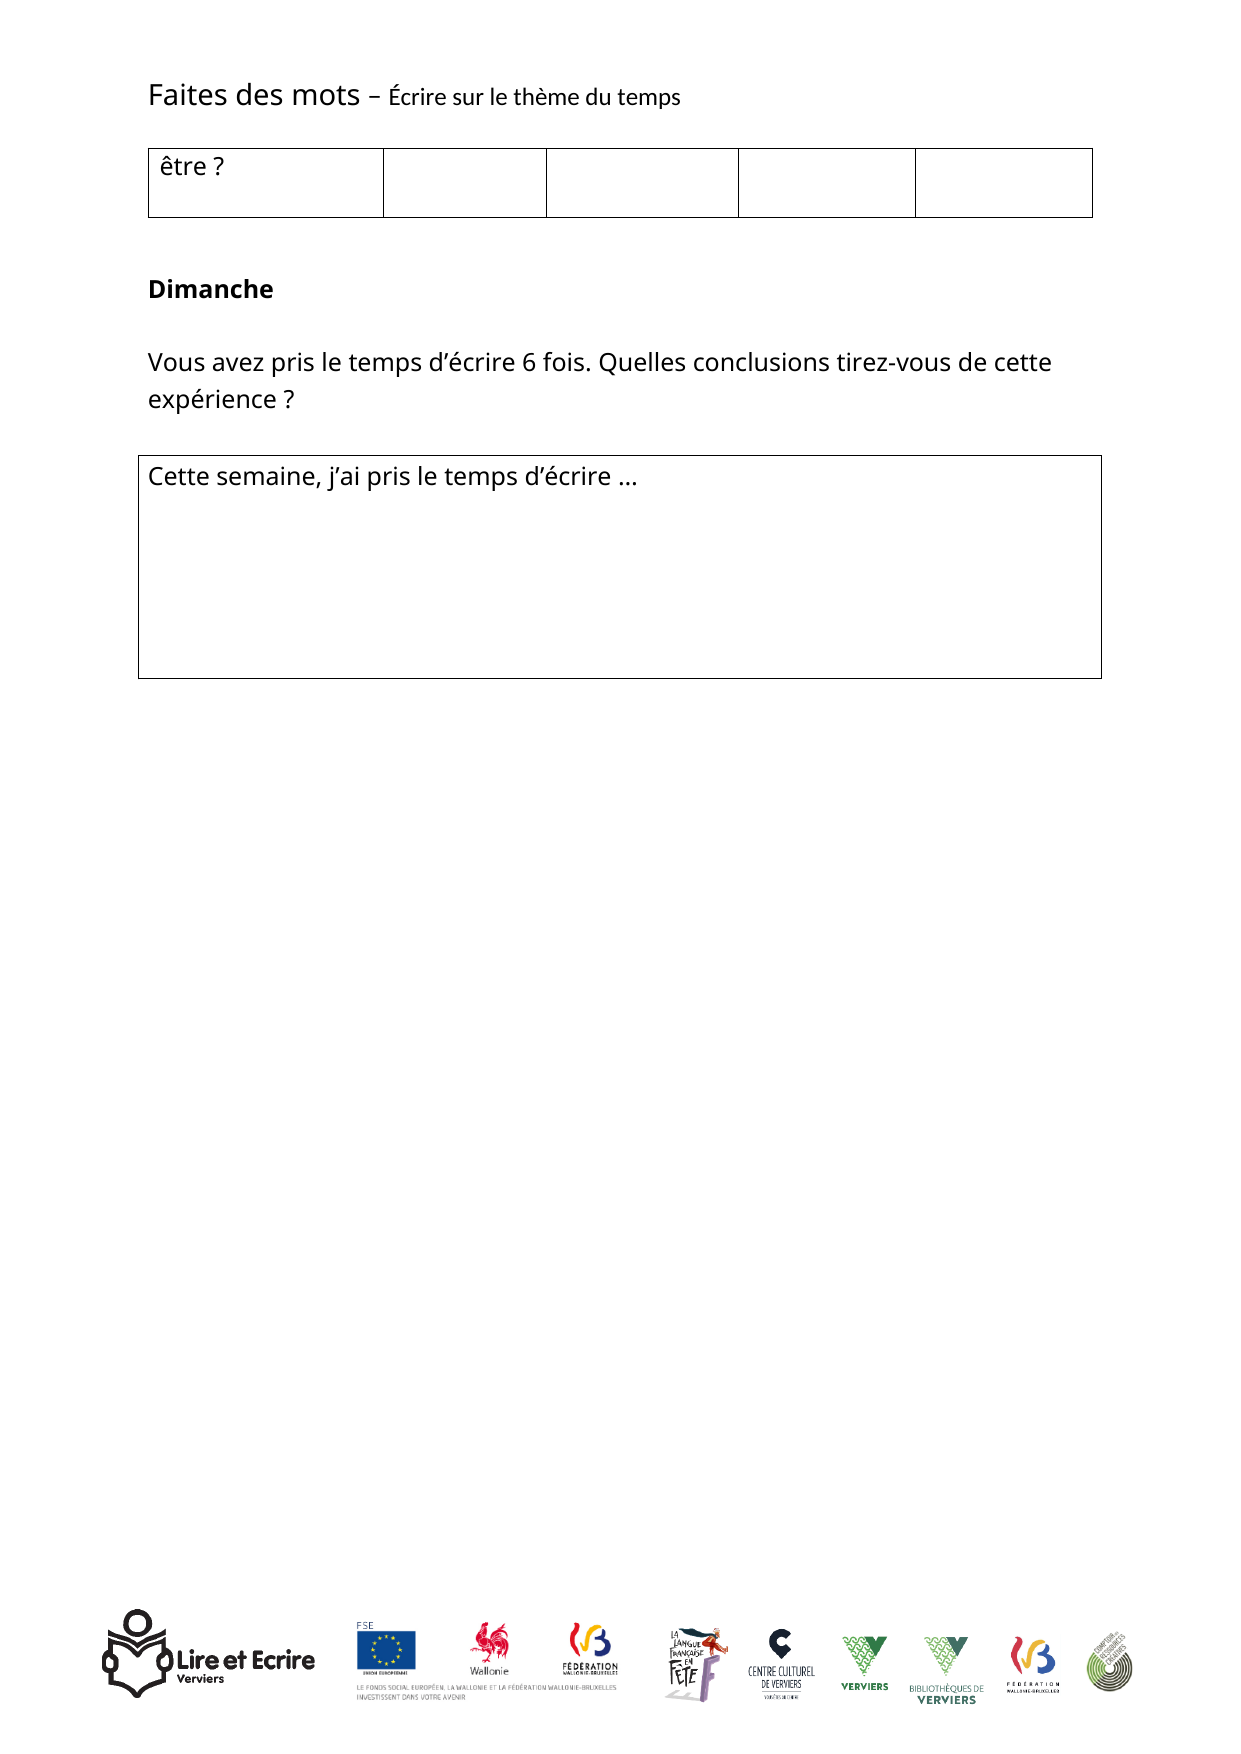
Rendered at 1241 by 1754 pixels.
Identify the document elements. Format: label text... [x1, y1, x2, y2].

table_cell [384, 149, 546, 217]
picture [341, 1608, 632, 1717]
table_cell Que voudrais-je être ? [149, 149, 383, 217]
text Cette semaine, j’ai pris le temps d’écrire … [139, 456, 1101, 492]
picture [102, 1609, 315, 1698]
text Dimanche [148, 271, 1093, 305]
table_cell [547, 149, 738, 217]
table_cell [739, 149, 915, 217]
text Vous avez pris le temps d’écrire 6 fois. Quelles conclusions tirez-vous de cette expérience ? [148, 345, 1093, 416]
table_cell [916, 149, 1092, 217]
picture [641, 1609, 1152, 1725]
